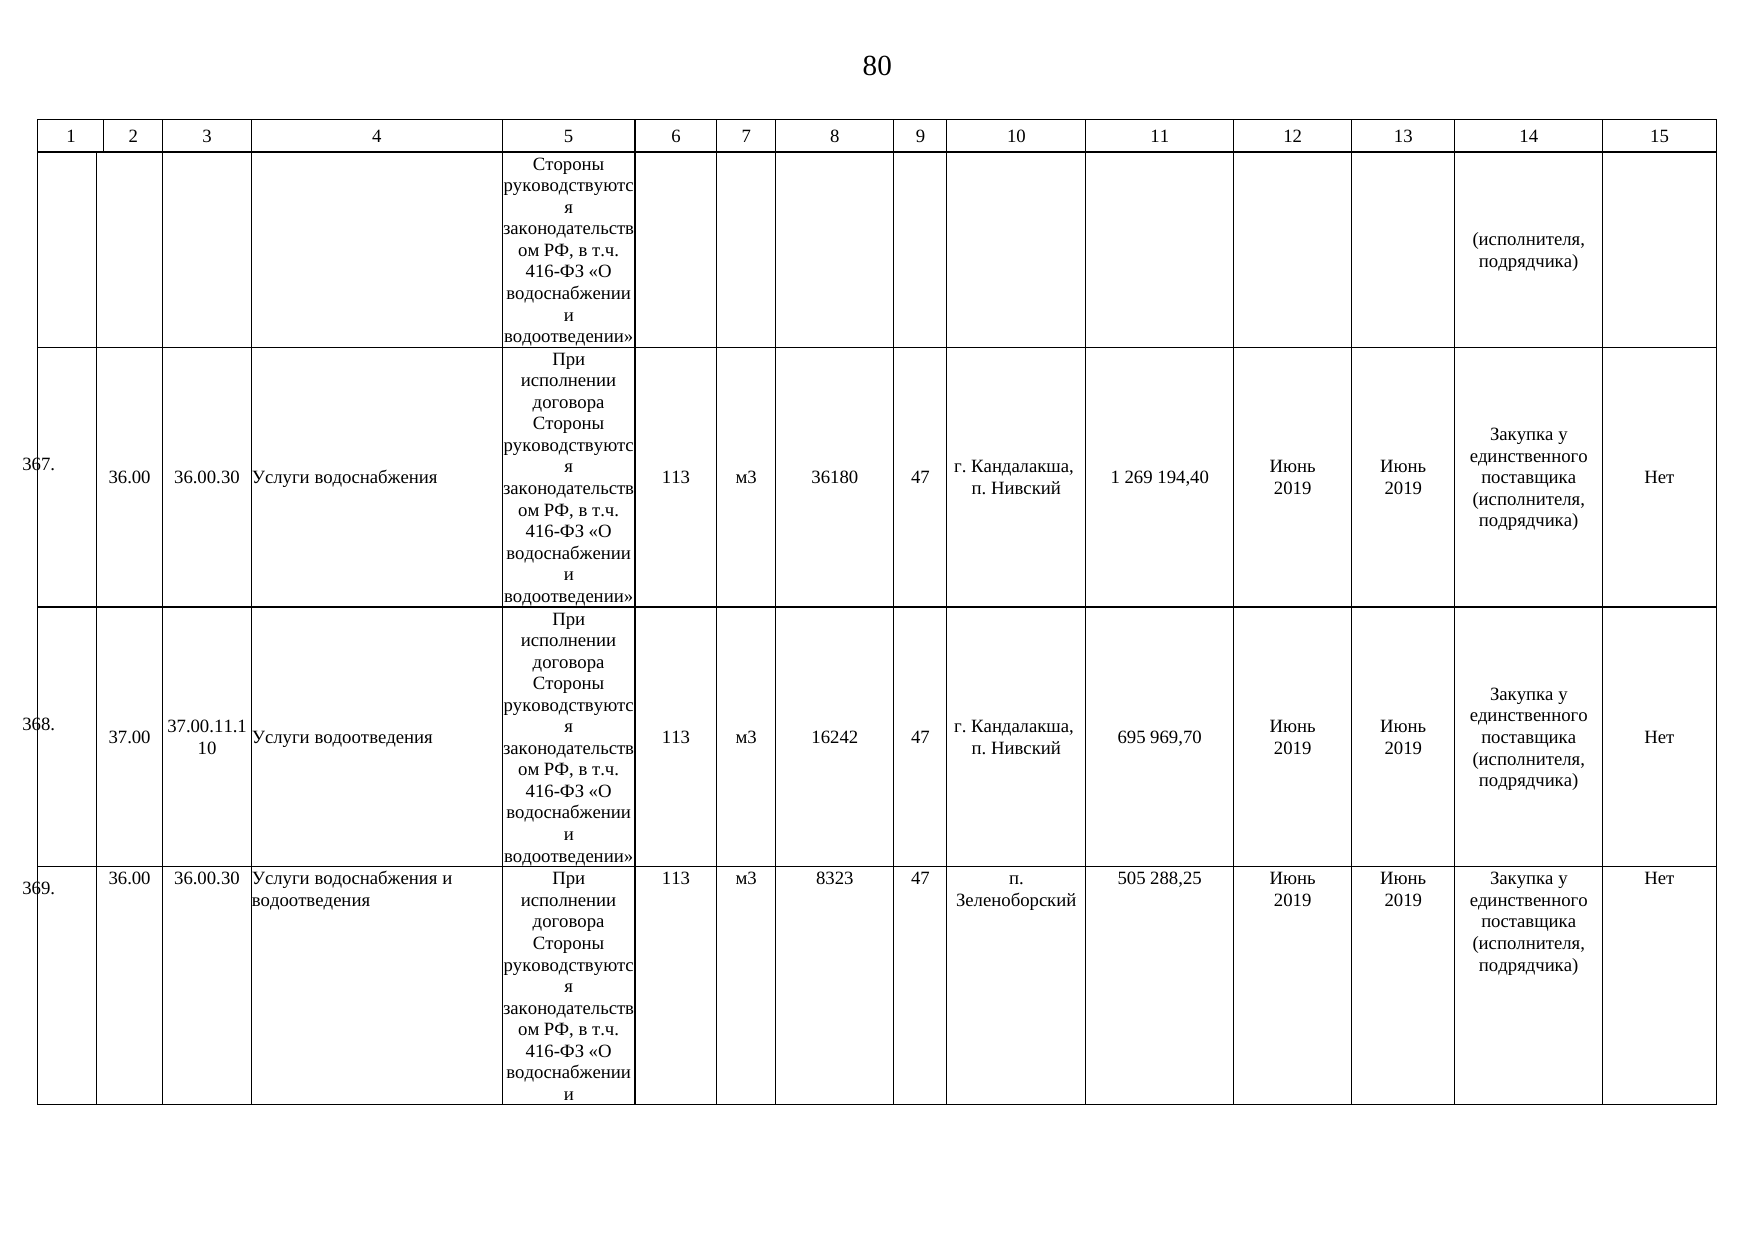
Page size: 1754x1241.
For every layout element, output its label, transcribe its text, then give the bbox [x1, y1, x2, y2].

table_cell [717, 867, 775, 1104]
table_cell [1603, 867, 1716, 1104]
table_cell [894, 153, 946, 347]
table_header 4 [252, 120, 502, 151]
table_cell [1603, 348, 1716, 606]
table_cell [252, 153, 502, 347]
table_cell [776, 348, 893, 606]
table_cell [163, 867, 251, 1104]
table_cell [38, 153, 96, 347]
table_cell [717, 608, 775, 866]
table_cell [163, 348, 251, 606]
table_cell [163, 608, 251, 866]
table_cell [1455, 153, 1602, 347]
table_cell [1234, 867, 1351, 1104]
table_header 6 [636, 120, 716, 151]
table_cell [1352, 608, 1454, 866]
table_header 3 [163, 120, 251, 151]
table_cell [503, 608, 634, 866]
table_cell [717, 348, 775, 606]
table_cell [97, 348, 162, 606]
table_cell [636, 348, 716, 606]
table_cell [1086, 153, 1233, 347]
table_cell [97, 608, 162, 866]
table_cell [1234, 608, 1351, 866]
table_header 2 [104, 120, 162, 151]
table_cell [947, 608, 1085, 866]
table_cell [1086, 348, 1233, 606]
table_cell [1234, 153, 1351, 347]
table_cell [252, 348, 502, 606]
table_header 8 [776, 120, 893, 151]
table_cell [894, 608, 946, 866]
table_header 12 [1234, 120, 1351, 151]
table_header 9 [894, 120, 946, 151]
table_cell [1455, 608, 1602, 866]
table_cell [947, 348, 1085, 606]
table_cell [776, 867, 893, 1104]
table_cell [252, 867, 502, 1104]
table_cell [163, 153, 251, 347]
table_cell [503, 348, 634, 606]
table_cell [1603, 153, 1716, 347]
table_header 5 [503, 120, 634, 151]
table_header 10 [947, 120, 1085, 151]
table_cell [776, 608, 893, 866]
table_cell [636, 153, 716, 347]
table_header 15 [1603, 120, 1716, 151]
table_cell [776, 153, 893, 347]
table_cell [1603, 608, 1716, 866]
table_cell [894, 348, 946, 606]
table_header 11 [1086, 120, 1233, 151]
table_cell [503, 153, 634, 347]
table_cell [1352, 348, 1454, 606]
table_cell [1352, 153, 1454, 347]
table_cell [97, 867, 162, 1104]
table_header 13 [1352, 120, 1454, 151]
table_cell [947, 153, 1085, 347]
table_header 14 [1455, 120, 1602, 151]
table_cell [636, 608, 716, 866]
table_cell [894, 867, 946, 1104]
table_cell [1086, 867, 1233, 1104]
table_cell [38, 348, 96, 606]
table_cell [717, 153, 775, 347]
table_header 7 [717, 120, 775, 151]
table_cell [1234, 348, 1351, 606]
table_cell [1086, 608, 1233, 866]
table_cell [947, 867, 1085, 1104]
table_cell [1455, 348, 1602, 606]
table_header 1 [38, 120, 103, 151]
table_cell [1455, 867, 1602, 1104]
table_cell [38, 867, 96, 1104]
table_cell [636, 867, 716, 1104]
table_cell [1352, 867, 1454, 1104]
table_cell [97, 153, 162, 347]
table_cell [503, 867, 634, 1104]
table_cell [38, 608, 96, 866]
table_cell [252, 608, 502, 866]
